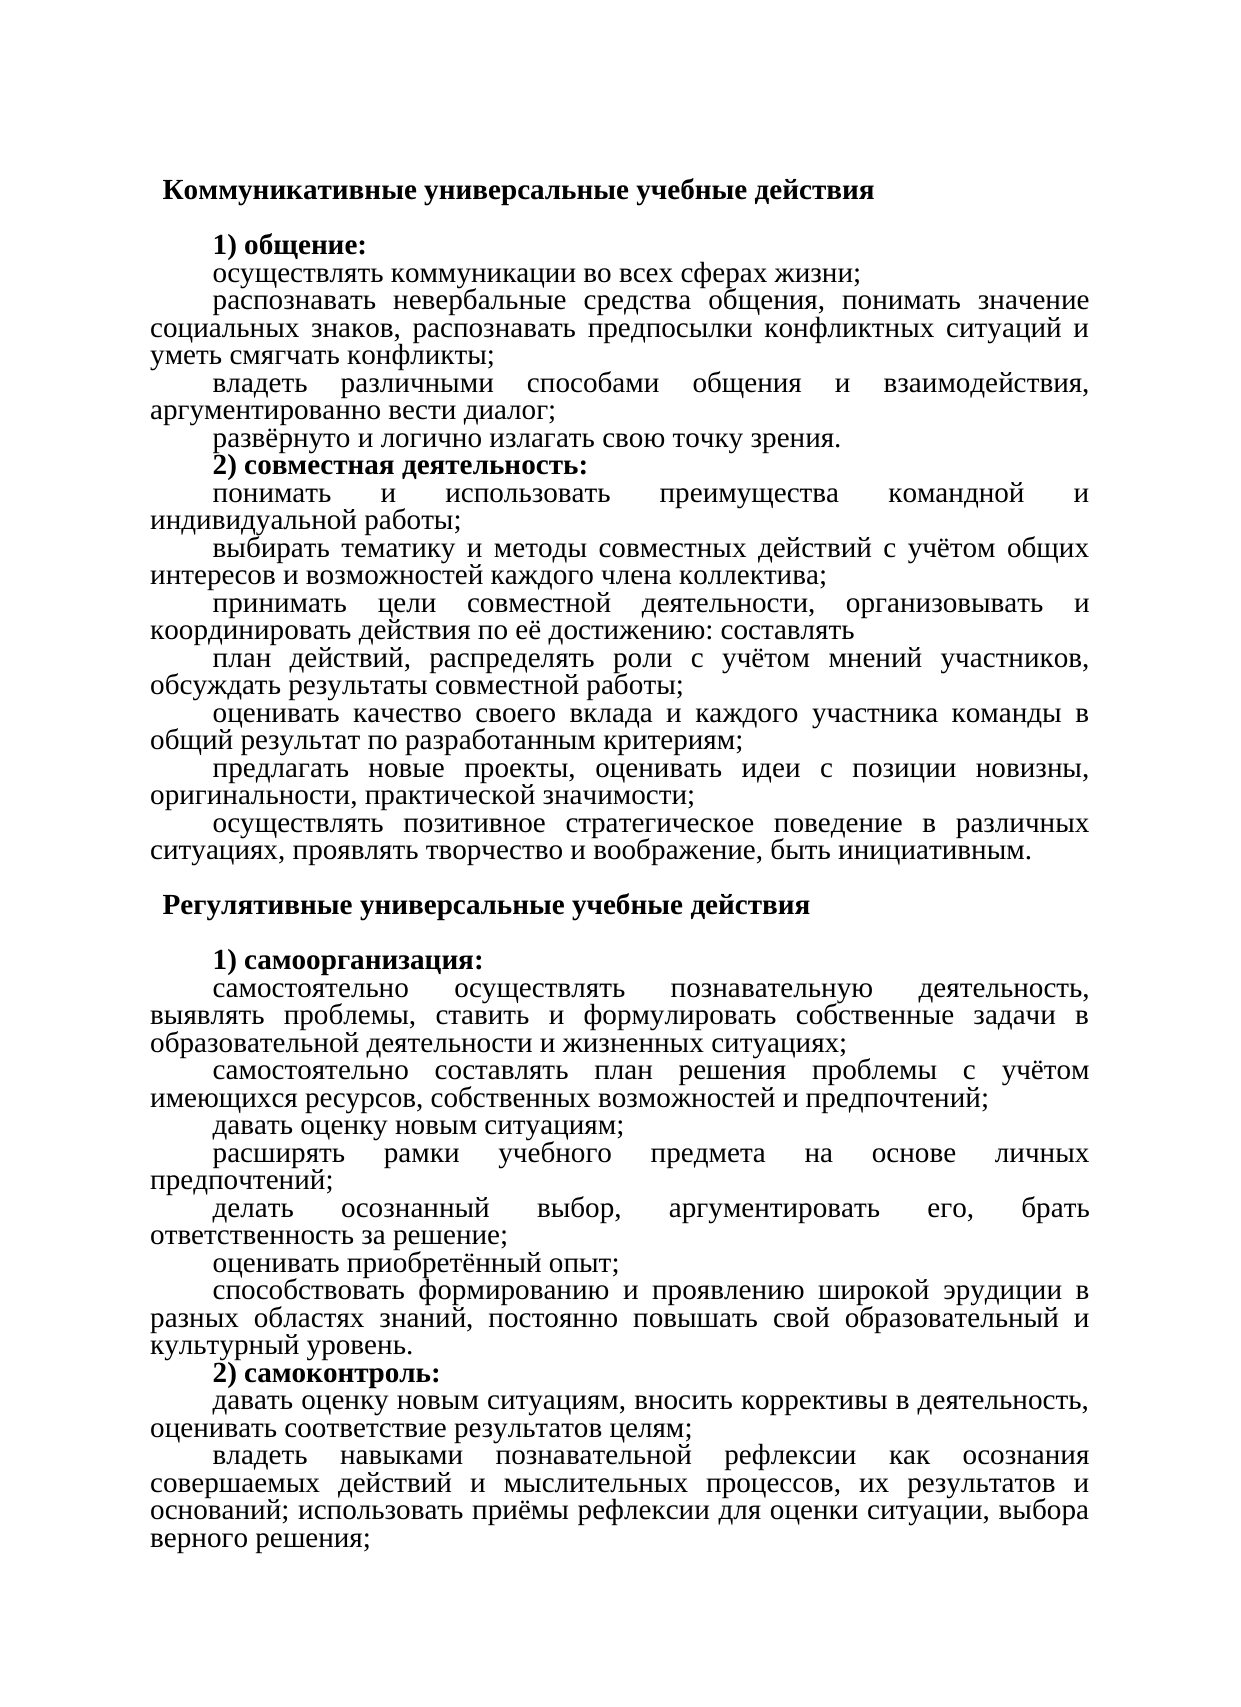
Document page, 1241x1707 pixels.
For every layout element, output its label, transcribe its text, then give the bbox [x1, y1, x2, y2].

text давать оценку новым ситуациям, вносить коррективы в деятельность, оценивать соответствие результатов целям; [150, 1387, 1090, 1442]
text Регулятивные универсальные учебные действия [162, 892, 1090, 920]
text оценивать приобретённый опыт; [150, 1250, 1090, 1277]
text самостоятельно составлять план решения проблемы с учётом имеющихся ресурсов, собственных возможностей и предпочтений; [150, 1057, 1090, 1112]
text самостоятельно осуществлять познавательную деятельность, выявлять проблемы, ставить и формулировать собственные задачи в образовательной деятельности и жизненных ситуациях; [150, 975, 1090, 1057]
text план действий, распределять роли с учётом мнений участников, обсуждать результаты совместной работы; [150, 645, 1090, 700]
text владеть различными способами общения и взаимодействия, аргументированно вести диалог; [150, 370, 1090, 425]
text расширять рамки учебного предмета на основе личных предпочтений; [150, 1140, 1090, 1195]
text понимать и использовать преимущества командной и индивидуальной работы; [150, 480, 1090, 535]
text давать оценку новым ситуациям; [150, 1112, 1090, 1140]
text способствовать формированию и проявлению широкой эрудиции в разных областях знаний, постоянно повышать свой образовательный и культурный уровень. [150, 1277, 1090, 1360]
text 2) совместная деятельность: [150, 452, 1090, 480]
text 1) самоорганизация: [150, 947, 1090, 975]
text выбирать тематику и методы совместных действий с учётом общих интересов и возможностей каждого члена коллектива; [150, 535, 1090, 590]
text 2) самоконтроль: [150, 1360, 1090, 1387]
text Коммуникативные универсальные учебные действия [162, 177, 1090, 205]
text распознавать невербальные средства общения, понимать значение социальных знаков, распознавать предпосылки конфликтных ситуаций и уметь смягчать конфликты; [150, 287, 1090, 370]
text осуществлять коммуникации во всех сферах жизни; [150, 260, 1090, 287]
text принимать цели совместной деятельности, организовывать и координировать действия по её достижению: составлять [150, 590, 1090, 645]
text осуществлять позитивное стратегическое поведение в различных ситуациях, проявлять творчество и воображение, быть инициативным. [150, 810, 1090, 865]
text 1) общение: [150, 232, 1090, 260]
text владеть навыками познавательной рефлексии как осознания совершаемых действий и мыслительных процессов, их результатов и оснований; использовать приёмы рефлексии для оценки ситуации, выбора верного решения; [150, 1442, 1090, 1552]
text оценивать качество своего вклада и каждого участника команды в общий результат по разработанным критериям; [150, 700, 1090, 755]
text делать осознанный выбор, аргументировать его, брать ответственность за решение; [150, 1195, 1090, 1250]
text предлагать новые проекты, оценивать идеи с позиции новизны, оригинальности, практической значимости; [150, 755, 1090, 810]
text развёрнуто и логично излагать свою точку зрения. [150, 425, 1090, 452]
